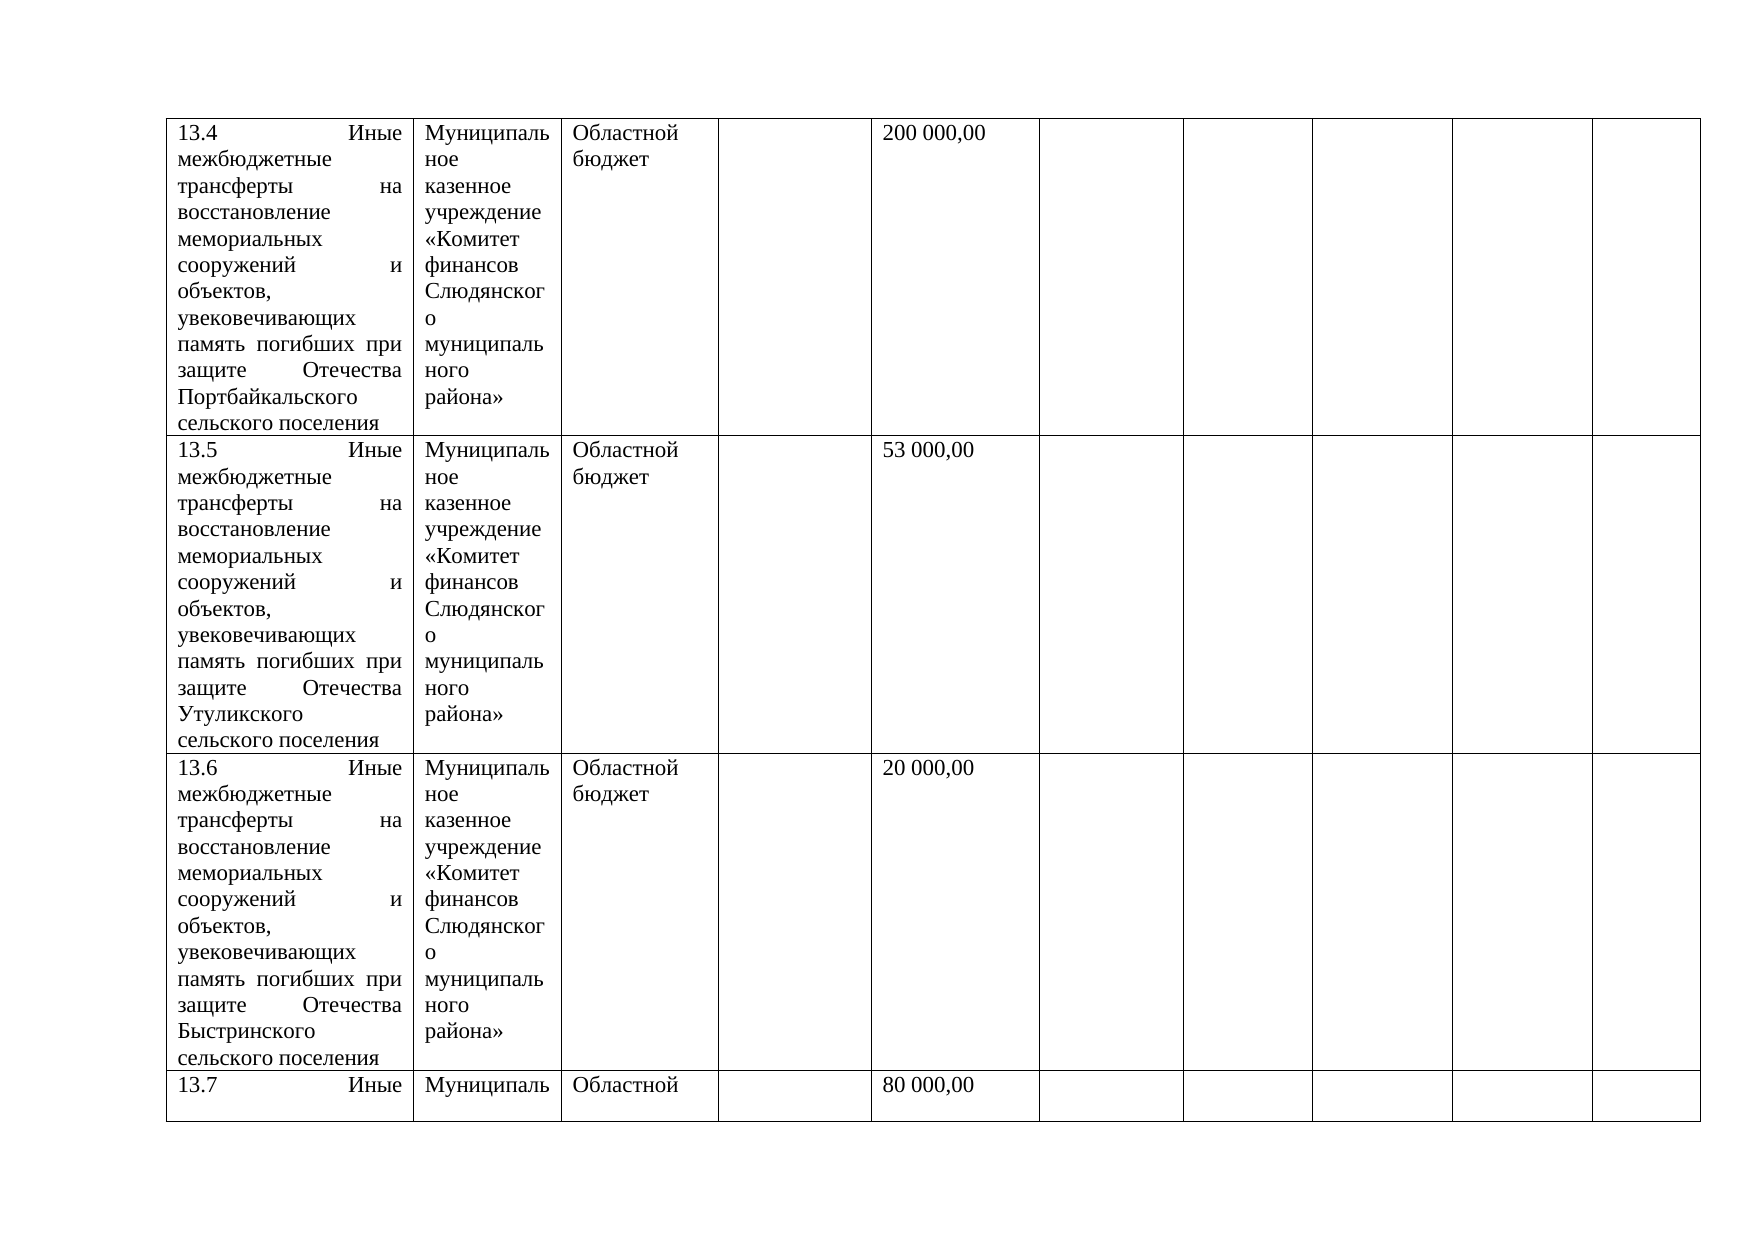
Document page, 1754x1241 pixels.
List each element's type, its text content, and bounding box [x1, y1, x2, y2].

table_cell 13.6 Иные межбюджетные трансферты на восстановление мемориальных сооружений и объектов, увековечивающих память погибших при защите Отечества Быстринского сельского поселения [167, 754, 413, 1070]
table_cell [719, 436, 871, 753]
table_cell Областной бюджет [562, 436, 718, 753]
table_cell 200 000,00 [872, 119, 1039, 435]
table_cell Областной бюджет [562, 1071, 718, 1121]
table_cell Муниципальное казенное учреждение «Комитет финансов Слюдянского муниципального района» [414, 754, 561, 1070]
table_cell [1593, 119, 1700, 435]
table_cell [1313, 119, 1452, 435]
table_cell [719, 119, 871, 435]
table_cell 53 000,00 [872, 436, 1039, 753]
table_cell 13.4 Иные межбюджетные трансферты на восстановление мемориальных сооружений и объектов, увековечивающих память погибших при защите Отечества Портбайкальского сельского поселения [167, 119, 413, 435]
table_cell [1040, 754, 1183, 1070]
table_cell [1184, 436, 1312, 753]
table_cell [1184, 754, 1312, 1070]
table_cell [1184, 1071, 1312, 1121]
table_cell [1040, 1071, 1183, 1121]
table_cell [1040, 436, 1183, 753]
table_cell [719, 754, 871, 1070]
table_cell [1453, 436, 1592, 753]
table_cell [1040, 119, 1183, 435]
table_cell [1313, 436, 1452, 753]
table_cell Областной бюджет [562, 119, 718, 435]
table_cell [1313, 754, 1452, 1070]
table_cell [1453, 754, 1592, 1070]
table_cell [1453, 119, 1592, 435]
table_cell Областной бюджет [562, 754, 718, 1070]
table_cell Муниципальное казенное учреждение «Комитет финансов Слюдянского муниципального района» [414, 436, 561, 753]
table_cell [1593, 1071, 1700, 1121]
table_cell [1453, 1071, 1592, 1121]
table_cell [719, 1071, 871, 1121]
table_cell 20 000,00 [872, 754, 1039, 1070]
table_cell [1593, 754, 1700, 1070]
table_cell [167, 1071, 413, 1121]
table_cell [1184, 119, 1312, 435]
table_cell [1313, 1071, 1452, 1121]
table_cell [414, 1071, 561, 1121]
table_cell [1593, 436, 1700, 753]
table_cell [414, 119, 561, 435]
table_cell 80 000,00 [872, 1071, 1039, 1121]
table_cell 13.5 Иные межбюджетные трансферты на восстановление мемориальных сооружений и объектов, увековечивающих память погибших при защите Отечества Утуликского сельского поселения [167, 436, 413, 753]
